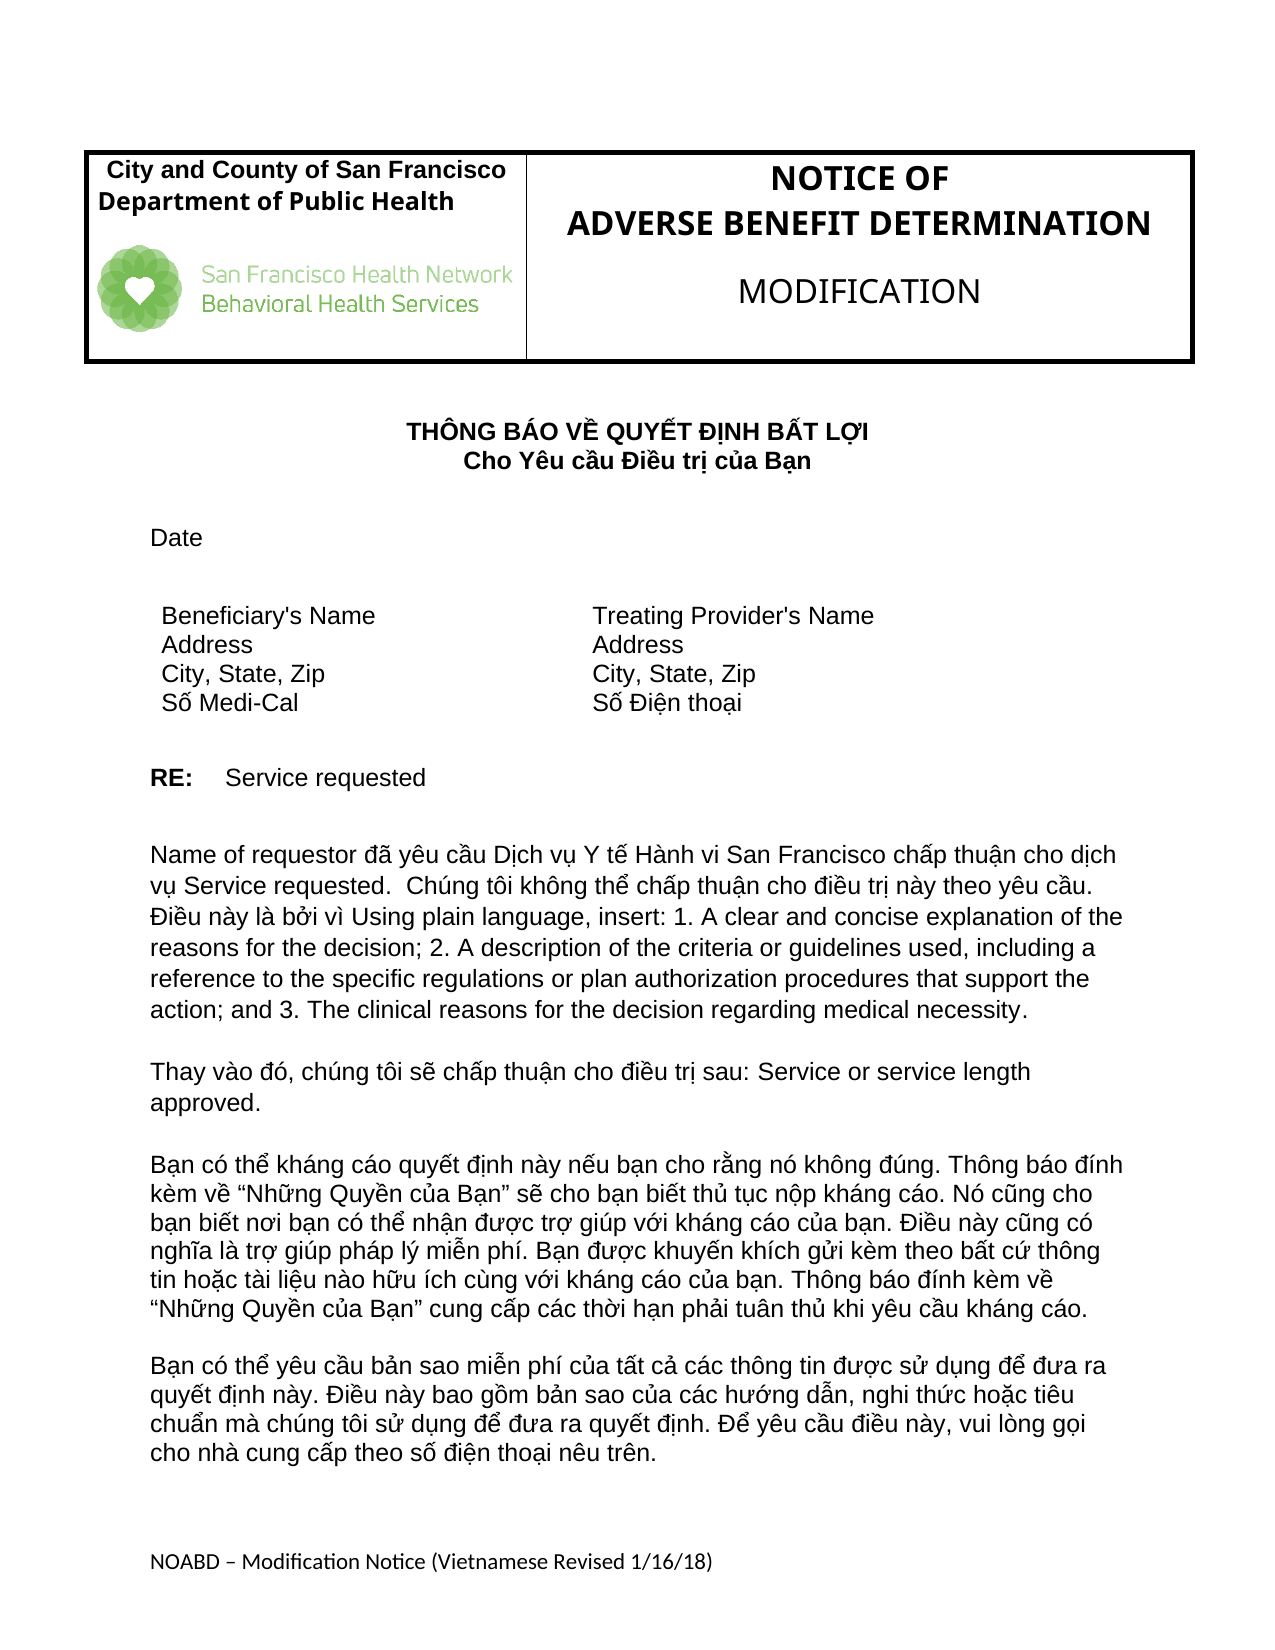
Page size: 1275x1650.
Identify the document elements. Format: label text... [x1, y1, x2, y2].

table_header City and County of San Francisco Department of Public Health [89, 155, 526, 359]
table_cell City, State, Zip [150, 659, 581, 688]
text Bạn có thể yêu cầu bản sao miễn phí của tất cả các thông tin được sử dụng để đưa ra quyết định này. Điều này bao gồm bản sao của các hướng dẫn, nghi thức hoặc tiêu chuẩn mà chúng tôi sử dụng để đưa ra quyết định. Để yêu cầu điều này, vui lòng gọi cho nhà cung cấp theo số điện thoại nêu trên. [150, 1351, 1125, 1466]
table_cell City, State, Zip [581, 659, 1134, 688]
table_cell Address [581, 630, 1134, 659]
text Thay vào đó, chúng tôi sẽ chấp thuận cho điều trị sau: Service or service length approved. [150, 1057, 1125, 1117]
table_cell Số Điện thoại [581, 688, 1134, 716]
table_cell Số Medi-Cal [150, 688, 581, 716]
text Date [150, 523, 1125, 551]
subtitle THÔNG BÁO VỀ QUYẾT ĐỊNH BẤT LỢI [150, 417, 1125, 446]
text Bạn có thể kháng cáo quyết định này nếu bạn cho rằng nó không đúng. Thông báo đính kèm về “Những Quyền của Bạn” sẽ cho bạn biết thủ tục nộp kháng cáo. Nó cũng cho bạn biết nơi bạn có thể nhận được trợ giúp với kháng cáo của bạn. Điều này cũng có nghĩa là trợ giúp pháp lý miễn phí. Bạn được khuyến khích gửi kèm theo bất cứ thông tin hoặc tài liệu nào hữu ích cùng với kháng cáo của bạn. Thông báo đính kèm về “Những Quyền của Bạn” cung cấp các thời hạn phải tuân thủ khi yêu cầu kháng cáo. [150, 1150, 1125, 1323]
table_cell Address [150, 630, 581, 659]
subtitle Cho Yêu cầu Điều trị của Bạn [150, 446, 1125, 475]
text RE: Service requested [150, 763, 1125, 792]
text Name of requestor đã yêu cầu Dịch vụ Y tế Hành vi San Francisco chấp thuận cho dịch vụ Service requested. Chúng tôi không thể chấp thuận cho điều trị này theo yêu cầu. Điều này là bởi vì Using plain language, insert: 1. A clear and concise explanation of the reasons for the decision; 2. A description of the criteria or guidelines used, including a reference to the specific regulations or plan authorization procedures that support the action; and 3. The clinical reasons for the decision regarding medical necessity. [150, 840, 1125, 1024]
table_header Beneficiary's Name [150, 601, 581, 630]
table_header Treating Provider's Name [581, 601, 1134, 630]
picture [97, 245, 513, 332]
table_header NOTICE OF ADVERSE BENEFIT DETERMINATION MODIFICATION [527, 155, 1190, 359]
